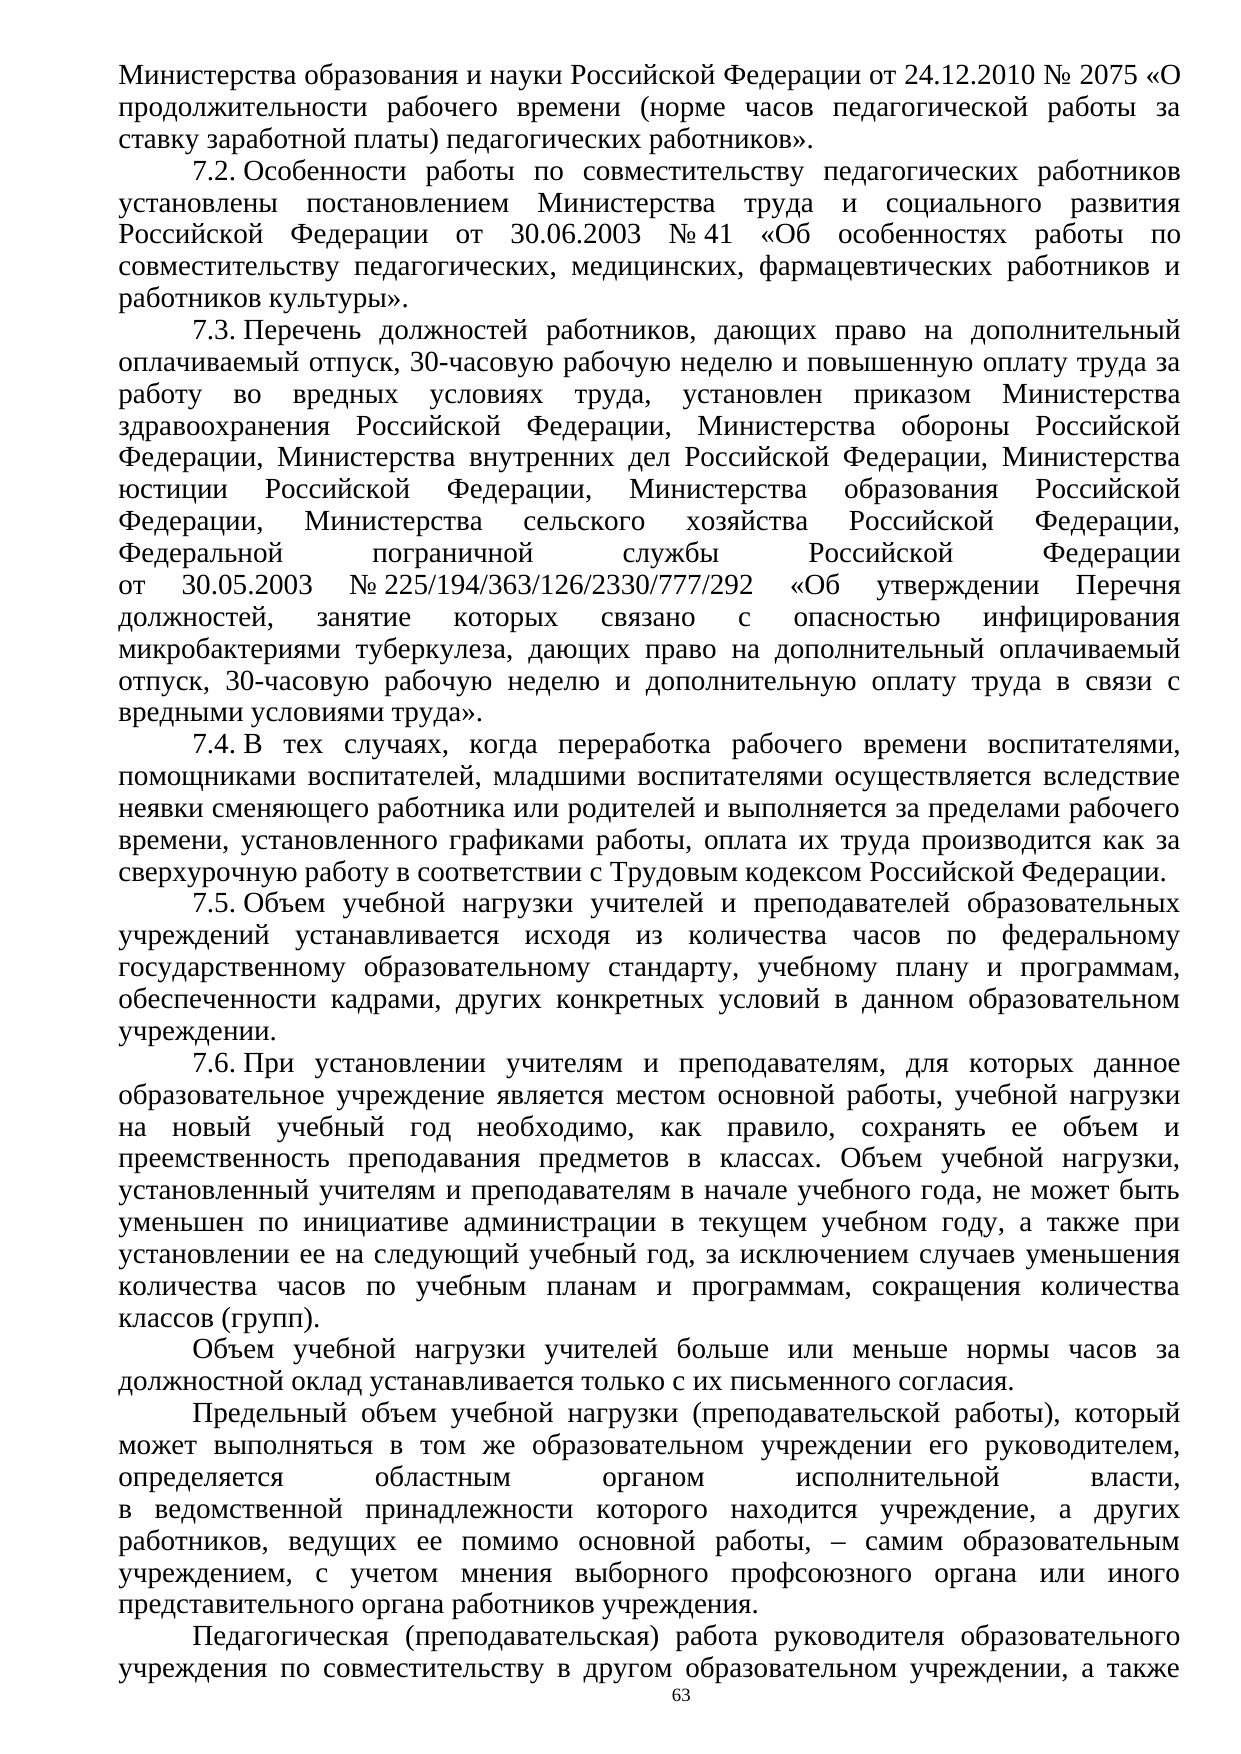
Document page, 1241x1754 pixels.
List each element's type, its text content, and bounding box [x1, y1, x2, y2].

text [118, 59, 1181, 154]
text Предельный объем учебной нагрузки (преподавательской работы), который может выполняться в том же образовательном учреждении его руководителем, определяется областным органом исполнительной власти, в ведомственной принадлежности которого находится учреждение, а других работников, ведущих ее помимо основной работы, – самим образовательным учреждением, с учетом мнения выборного профсоюзного органа или иного представительного органа работников учреждения. [118, 1397, 1181, 1620]
text Объем учебной нагрузки учителей больше или меньше нормы часов за должностной оклад устанавливается только с их письменного согласия. [118, 1333, 1181, 1397]
text 7.2. Особенности работы по совместительству педагогических работников установлены постановлением Министерства труда и социального развития Российской Федерации от 30.06.2003 № 41 «Об особенностях работы по совместительству педагогических, медицинских, фармацевтических работников и работников культуры». [118, 154, 1181, 314]
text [118, 1620, 1181, 1684]
text 7.5. Объем учебной нагрузки учителей и преподавателей образовательных учреждений устанавливается исходя из количества часов по федеральному государственному образовательному стандарту, учебному плану и программам, обеспеченности кадрами, других конкретных условий в данном образовательном учреждении. [118, 887, 1181, 1047]
text 7.3. Перечень должностей работников, дающих право на дополнительный оплачиваемый отпуск, 30-часовую рабочую неделю и повышенную оплату труда за работу во вредных условиях труда, установлен приказом Министерства здравоохранения Российской Федерации, Министерства обороны Российской Федерации, Министерства внутренних дел Российской Федерации, Министерства юстиции Российской Федерации, Министерства образования Российской Федерации, Министерства сельского хозяйства Российской Федерации, Федеральной пограничной службы Российской Федерации от 30.05.2003 № 225/194/363/126/2330/777/292 «Об утверждении Перечня должностей, занятие которых связано с опасностью инфицирования микробактериями туберкулеза, дающих право на дополнительный оплачиваемый отпуск, 30-часовую рабочую неделю и дополнительную оплату труда в связи с вредными условиями труда». [118, 314, 1181, 728]
text 7.6. При установлении учителям и преподавателям, для которых данное образовательное учреждение является местом основной работы, учебной нагрузки на новый учебный год необходимо, как правило, сохранять ее объем и преемственность преподавания предметов в классах. Объем учебной нагрузки, установленный учителям и преподавателям в начале учебного года, не может быть уменьшен по инициативе администрации в текущем учебном году, а также при установлении ее на следующий учебный год, за исключением случаев уменьшения количества часов по учебным планам и программам, сокращения количества классов (групп). [118, 1047, 1181, 1333]
text 7.4. В тех случаях, когда переработка рабочего времени воспитателями, помощниками воспитателей, младшими воспитателями осуществляется вследствие неявки сменяющего работника или родителей и выполняется за пределами рабочего времени, установленного графиками работы, оплата их труда производится как за сверхурочную работу в соответствии с Трудовым кодексом Российской Федерации. [118, 728, 1181, 887]
